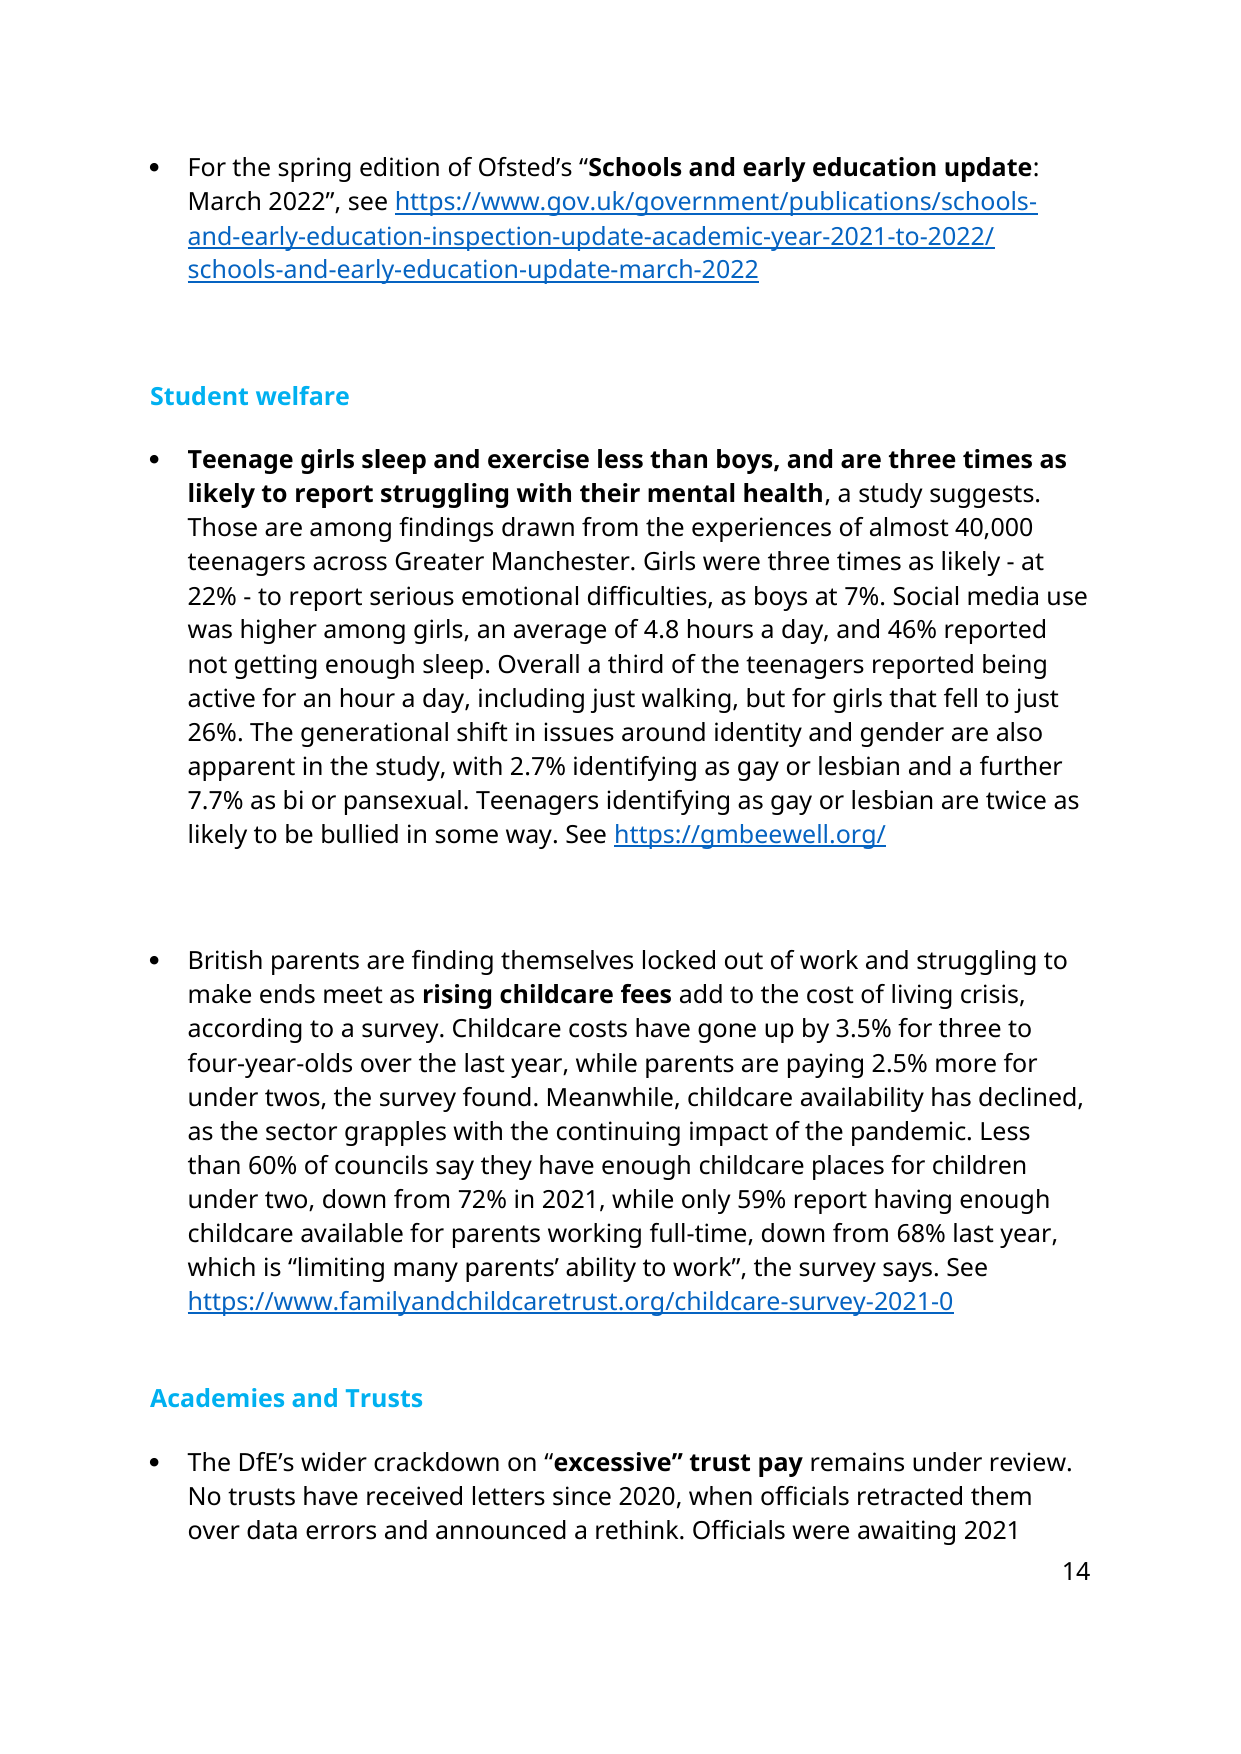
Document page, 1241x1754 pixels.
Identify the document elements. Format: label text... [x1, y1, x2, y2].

list For the spring edition of Ofsted’s “Schools and early education update: March 2022”, see https://www.gov.uk/government/publications/schools-and-early-education-inspection-update-academic-year-2021-to-2022/schools-and-early-education-update-march-2022 [150, 150, 1090, 286]
list British parents are finding themselves locked out of work and struggling to make ends meet as rising childcare fees add to the cost of living crisis, according to a survey. Childcare costs have gone up by 3.5% for three to four-year-olds over the last year, while parents are paying 2.5% more for under twos, the survey found. Meanwhile, childcare availability has declined, as the sector grapples with the continuing impact of the pandemic. Less than 60% of councils say they have enough childcare places for children under two, down from 72% in 2021, while only 59% report having enough childcare available for parents working full-time, down from 68% last year, which is “limiting many parents’ ability to work”, the survey says. See https://www.familyandchildcaretrust.org/childcare-survey-2021-0 [150, 943, 1090, 1318]
text Academies and Trusts [150, 1381, 1090, 1415]
text Student welfare [150, 379, 1090, 413]
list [150, 1444, 1090, 1546]
list Teenage girls sleep and exercise less than boys, and are three times as likely to report struggling with their mental health, a study suggests. Those are among findings drawn from the experiences of almost 40,000 teenagers across Greater Manchester. Girls were three times as likely - at 22% - to report serious emotional difficulties, as boys at 7%. Social media use was higher among girls, an average of 4.8 hours a day, and 46% reported not getting enough sleep. Overall a third of the teenagers reported being active for an hour a day, including just walking, but for girls that fell to just 26%. The generational shift in issues around identity and gender are also apparent in the study, with 2.7% identifying as gay or lesbian and a further 7.7% as bi or pansexual. Teenagers identifying as gay or lesbian are twice as likely to be bullied in some way. See https://gmbeewell.org/ [150, 442, 1090, 851]
